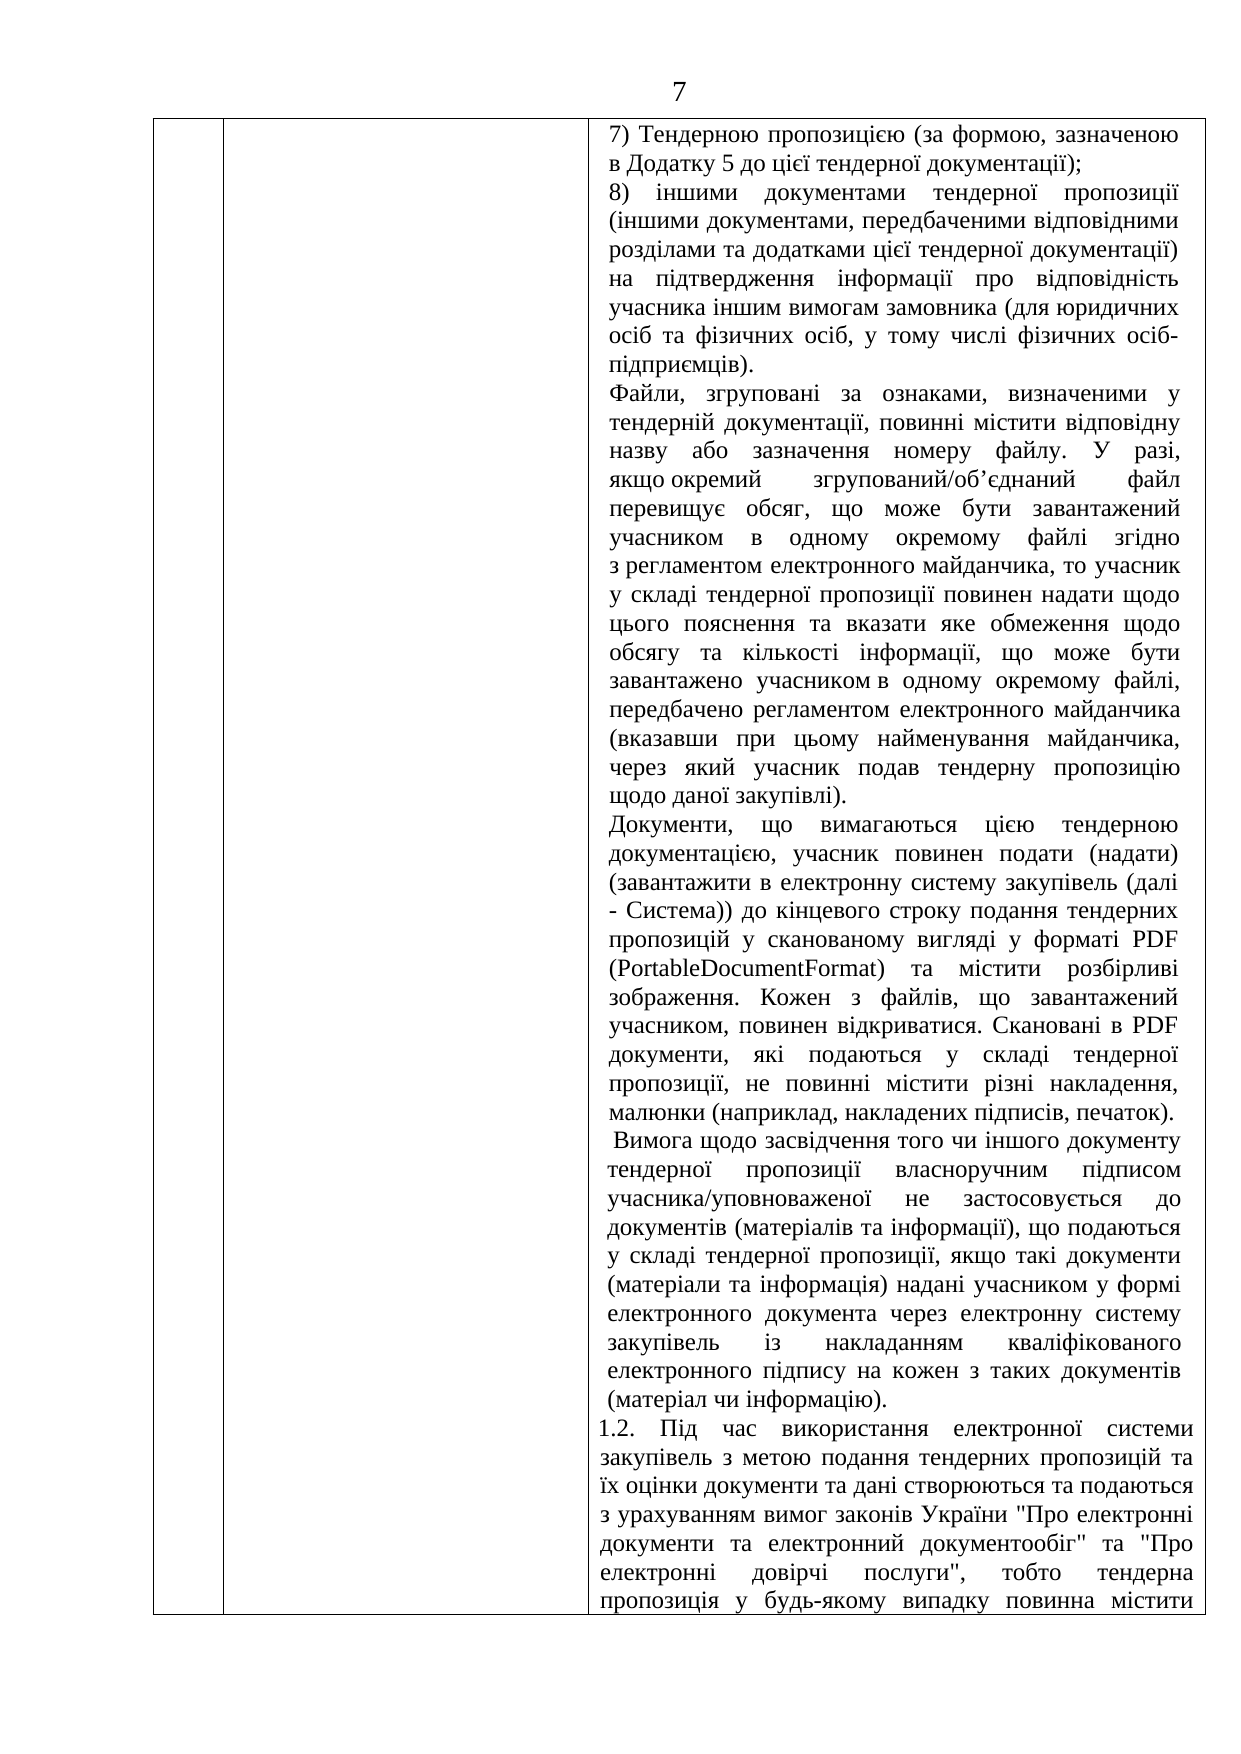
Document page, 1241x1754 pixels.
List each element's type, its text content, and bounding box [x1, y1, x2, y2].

table_cell 1 [154, 119, 223, 1614]
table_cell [224, 119, 588, 1614]
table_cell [589, 119, 1205, 1614]
